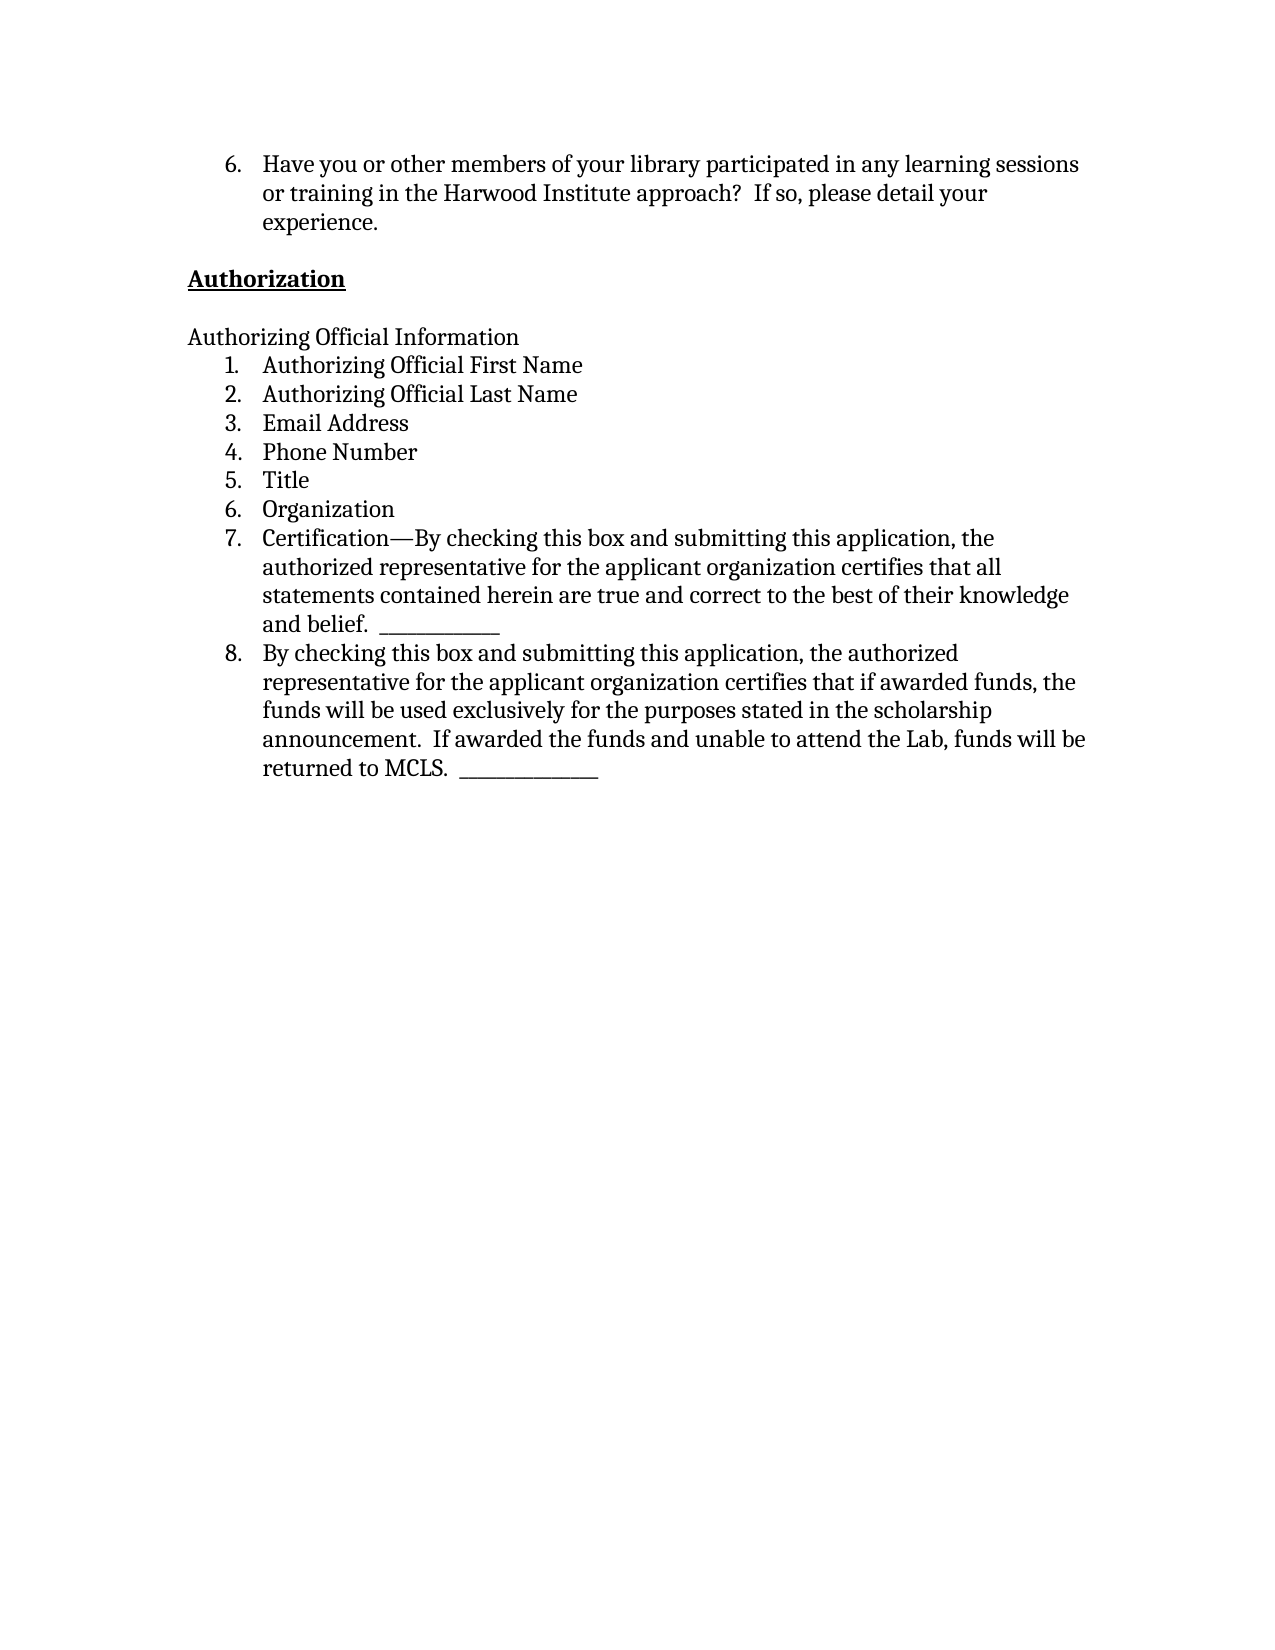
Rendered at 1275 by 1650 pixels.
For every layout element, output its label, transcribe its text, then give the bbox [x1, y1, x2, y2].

list Have you or other members of your library participated in any learning sessions or training in the Harwood Institute approach? If so, please detail your experience. [225, 150, 1087, 236]
list Certification—By checking this box and submitting this application, the authorized representative for the applicant organization certifies that all statements contained herein are true and correct to the best of their knowledge and belief. _____________ [225, 524, 1087, 639]
list Phone Number [225, 437, 1087, 466]
list Authorizing Official Last Name [225, 380, 1087, 409]
text Authorization [187, 265, 1087, 294]
list By checking this box and submitting this application, the authorized representative for the applicant organization certifies that if awarded funds, the funds will be used exclusively for the purposes stated in the scholarship announcement. If awarded the funds and unable to attend the Lab, funds will be returned to MCLS. _______________ [225, 639, 1087, 782]
list Authorizing Official First Name [225, 351, 1087, 380]
list Email Address [225, 409, 1087, 437]
list Title [225, 466, 1087, 495]
text Authorizing Official Information [187, 322, 1087, 351]
list Organization [225, 495, 1087, 524]
